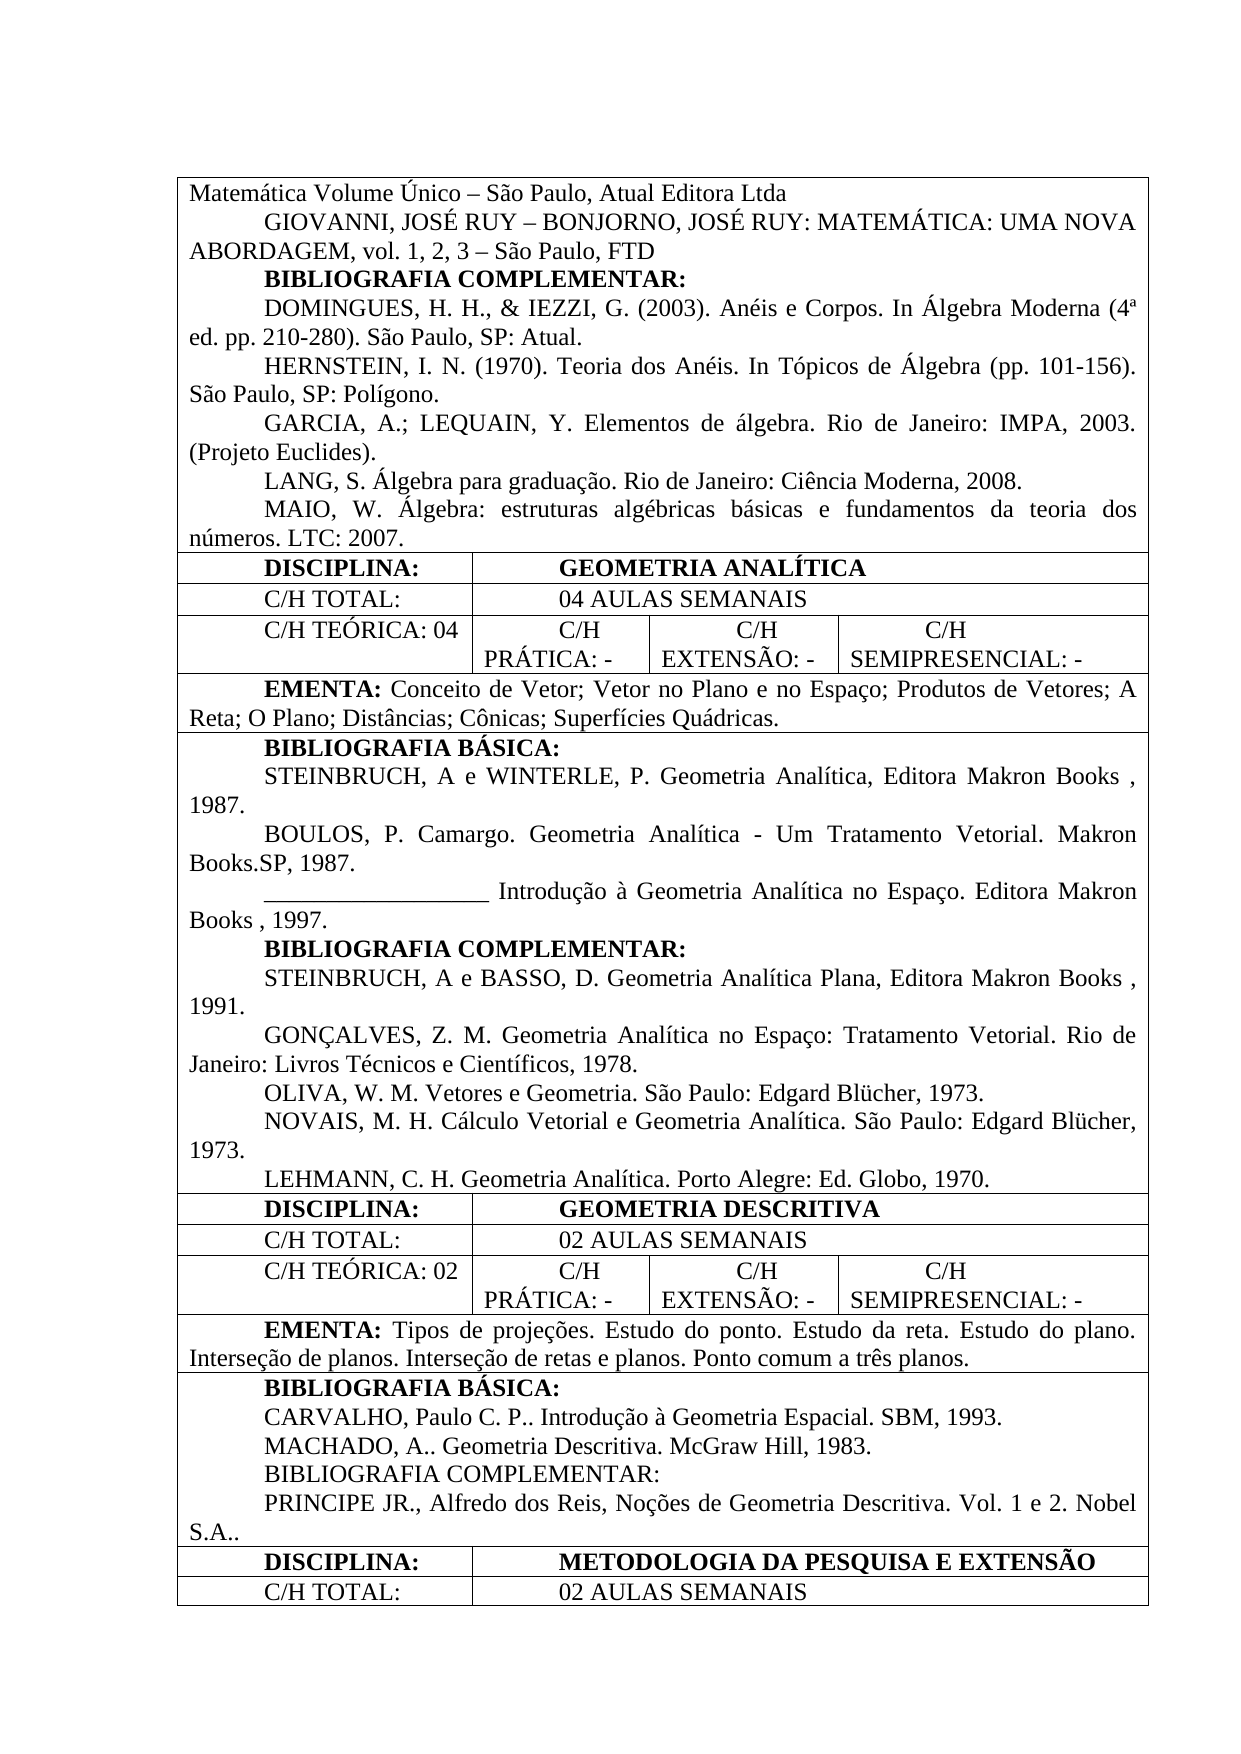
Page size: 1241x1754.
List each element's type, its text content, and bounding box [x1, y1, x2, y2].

table_cell C/H EXTENSÃO: - [650, 616, 838, 673]
table_cell 04 AULAS SEMANAIS [473, 584, 1148, 614]
table_cell C/H PRÁTICA: - [473, 616, 649, 673]
table_cell DISCIPLINA: [178, 1547, 472, 1576]
table_cell C/H PRÁTICA: - [473, 1256, 649, 1314]
table_cell DISCIPLINA: [178, 1194, 472, 1224]
table_cell DISCIPLINA: [178, 553, 472, 583]
table_cell C/H TEÓRICA: 04 [178, 616, 472, 673]
table_cell EMENTA: Conceito de Vetor; Vetor no Plano e no Espaço; Produtos de Vetores; A Reta; O Plano; Distâncias; Cônicas; Superfícies Quádricas. [178, 674, 1148, 732]
table_cell C/H TOTAL: [178, 584, 472, 614]
table_cell C/H TEÓRICA: 02 [178, 1256, 472, 1314]
table_cell GEOMETRIA DESCRITIVA [473, 1194, 1148, 1224]
table_cell BIBLIOGRAFIA BÁSICA: STEINBRUCH, A e WINTERLE, P. Geometria Analítica, Editora Makron Books , 1987. BOULOS, P. Camargo. Geometria Analítica - Um Tratamento Vetorial. Makron Books.SP, 1987. __________________ Introdução à Geometria Analítica no Espaço. Editora Makron Books , 1997. BIBLIOGRAFIA COMPLEMENTAR: STEINBRUCH, A e BASSO, D. Geometria Analítica Plana, Editora Makron Books , 1991. GONÇALVES, Z. M. Geometria Analítica no Espaço: Tratamento Vetorial. Rio de Janeiro: Livros Técnicos e Científicos, 1978. OLIVA, W. M. Vetores e Geometria. São Paulo: Edgard Blücher, 1973. NOVAIS, M. H. Cálculo Vetorial e Geometria Analítica. São Paulo: Edgard Blücher, 1973. LEHMANN, C. H. Geometria Analítica. Porto Alegre: Ed. Globo, 1970. [178, 733, 1148, 1193]
table_cell EMENTA: Tipos de projeções. Estudo do ponto. Estudo da reta. Estudo do plano. Interseção de planos. Interseção de retas e planos. Ponto comum a três planos. [178, 1315, 1148, 1372]
table_cell METODOLOGIA DA PESQUISA E EXTENSÃO [473, 1547, 1148, 1576]
table_cell C/H SEMIPRESENCIAL: - [839, 1256, 1148, 1314]
table_cell C/H SEMIPRESENCIAL: - [839, 616, 1148, 673]
table_cell C/H TOTAL: [178, 1577, 472, 1605]
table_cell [178, 178, 1148, 552]
table_cell BIBLIOGRAFIA BÁSICA: CARVALHO, Paulo C. P.. Introdução à Geometria Espacial. SBM, 1993. MACHADO, A.. Geometria Descritiva. McGraw Hill, 1983. BIBLIOGRAFIA COMPLEMENTAR: PRINCIPE JR., Alfredo dos Reis, Noções de Geometria Descritiva. Vol. 1 e 2. Nobel S.A.. [178, 1373, 1148, 1546]
table_cell 02 AULAS SEMANAIS [473, 1577, 1148, 1605]
table_cell C/H TOTAL: [178, 1225, 472, 1255]
table_cell 02 AULAS SEMANAIS [473, 1225, 1148, 1255]
table_cell C/H EXTENSÃO: - [650, 1256, 838, 1314]
table_cell GEOMETRIA ANALÍTICA [473, 553, 1148, 583]
